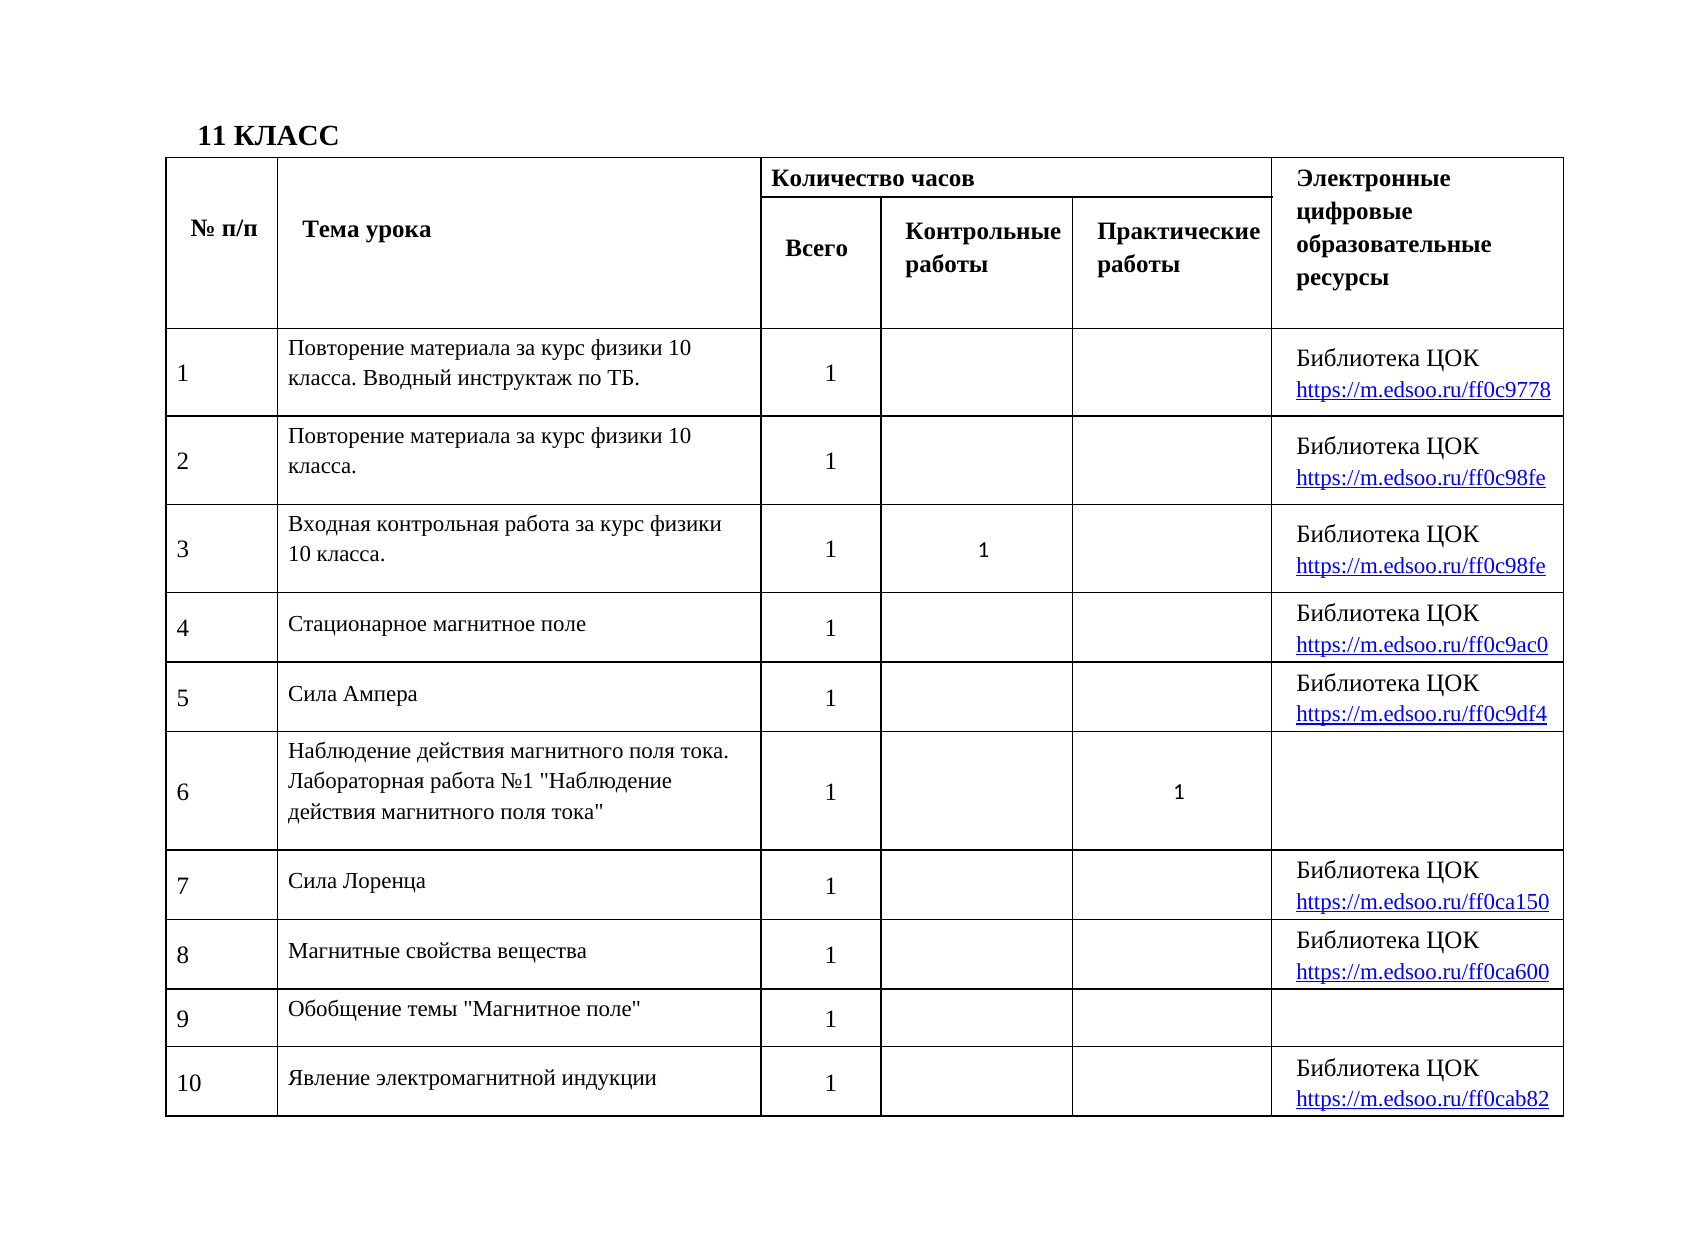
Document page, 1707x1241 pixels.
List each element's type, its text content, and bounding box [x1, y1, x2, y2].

table_cell Библиотека ЦОК https://m.edsoo.ru/ff0c9df4 [1272, 663, 1563, 731]
table_header Тема урока [278, 158, 760, 327]
table_cell Библиотека ЦОК https://m.edsoo.ru/ff0ca150 [1272, 851, 1563, 918]
table_cell 3 [167, 505, 277, 591]
table_cell 1 [762, 663, 880, 731]
table_cell [1073, 851, 1271, 918]
table_cell [882, 920, 1072, 988]
table_cell Магнитные свойства вещества [278, 920, 760, 988]
table_cell [882, 851, 1072, 918]
text 11 КЛАСС [190, 118, 1618, 152]
table_cell [1272, 990, 1563, 1046]
table_cell 1 [762, 1047, 880, 1115]
table_cell 8 [167, 920, 277, 988]
table_cell 2 [167, 417, 277, 503]
table_cell 5 [167, 663, 277, 731]
table_cell [882, 663, 1072, 731]
table_cell 9 [167, 990, 277, 1046]
table_cell 1 [762, 417, 880, 503]
table_cell Библиотека ЦОК https://m.edsoo.ru/ff0c9778 [1272, 329, 1563, 415]
table_cell 1 [762, 329, 880, 415]
table_cell [1073, 990, 1271, 1046]
table_cell Повторение материала за курс физики 10 класса. Вводный инструктаж по ТБ. [278, 329, 760, 415]
table_cell [882, 1047, 1072, 1115]
table_cell Стационарное магнитное поле [278, 593, 760, 661]
table_cell 1 [762, 505, 880, 591]
table_cell [1272, 732, 1563, 849]
table_cell 1 [762, 851, 880, 918]
table_cell Входная контрольная работа за курс физики 10 класса. [278, 505, 760, 591]
table_cell 6 [167, 732, 277, 849]
table_cell Библиотека ЦОК https://m.edsoo.ru/ff0c9ac0 [1272, 593, 1563, 661]
table_cell 7 [167, 851, 277, 918]
table_cell [1073, 417, 1271, 503]
table_header Электронные цифровые образовательные ресурсы [1272, 158, 1563, 327]
table_cell Явление электромагнитной индукции [278, 1047, 760, 1115]
table_cell 1 [167, 329, 277, 415]
table_cell Сила Лоренца [278, 851, 760, 918]
table_cell [882, 593, 1072, 661]
table_cell Библиотека ЦОК https://m.edsoo.ru/ff0ca600 [1272, 920, 1563, 988]
table_cell 1 [762, 732, 880, 849]
table_cell Всего [762, 198, 880, 327]
table_cell 4 [167, 593, 277, 661]
table_cell [1073, 920, 1271, 988]
table_cell [882, 329, 1072, 415]
table_cell 1 [882, 505, 1072, 591]
table_cell Наблюдение действия магнитного поля тока. Лабораторная работа №1 "Наблюдение действия магнитного поля тока" [278, 732, 760, 849]
table_cell [1073, 329, 1271, 415]
table_cell 1 [762, 593, 880, 661]
table_cell [1073, 505, 1271, 591]
table_cell Обобщение темы "Магнитное поле" [278, 990, 760, 1046]
table_cell [1073, 1047, 1271, 1115]
table_cell [1073, 593, 1271, 661]
table_cell [882, 732, 1072, 849]
table_cell 1 [762, 920, 880, 988]
table_cell Контрольные работы [882, 198, 1072, 327]
table_header № п/п [167, 158, 277, 327]
table_cell Библиотека ЦОК https://m.edsoo.ru/ff0cab82 [1272, 1047, 1563, 1115]
table_cell 1 [762, 990, 880, 1046]
table_cell Повторение материала за курс физики 10 класса. [278, 417, 760, 503]
table_cell Практические работы [1073, 198, 1271, 327]
table_cell Библиотека ЦОК https://m.edsoo.ru/ff0c98fe [1272, 505, 1563, 591]
table_cell [882, 990, 1072, 1046]
table_cell Сила Ампера [278, 663, 760, 731]
table_cell [882, 417, 1072, 503]
table_cell Библиотека ЦОК https://m.edsoo.ru/ff0c98fe [1272, 417, 1563, 503]
table_header Количество часов [762, 158, 1271, 196]
table_cell 1 [1073, 732, 1271, 849]
table_cell [1073, 663, 1271, 731]
table_cell 10 [167, 1047, 277, 1115]
